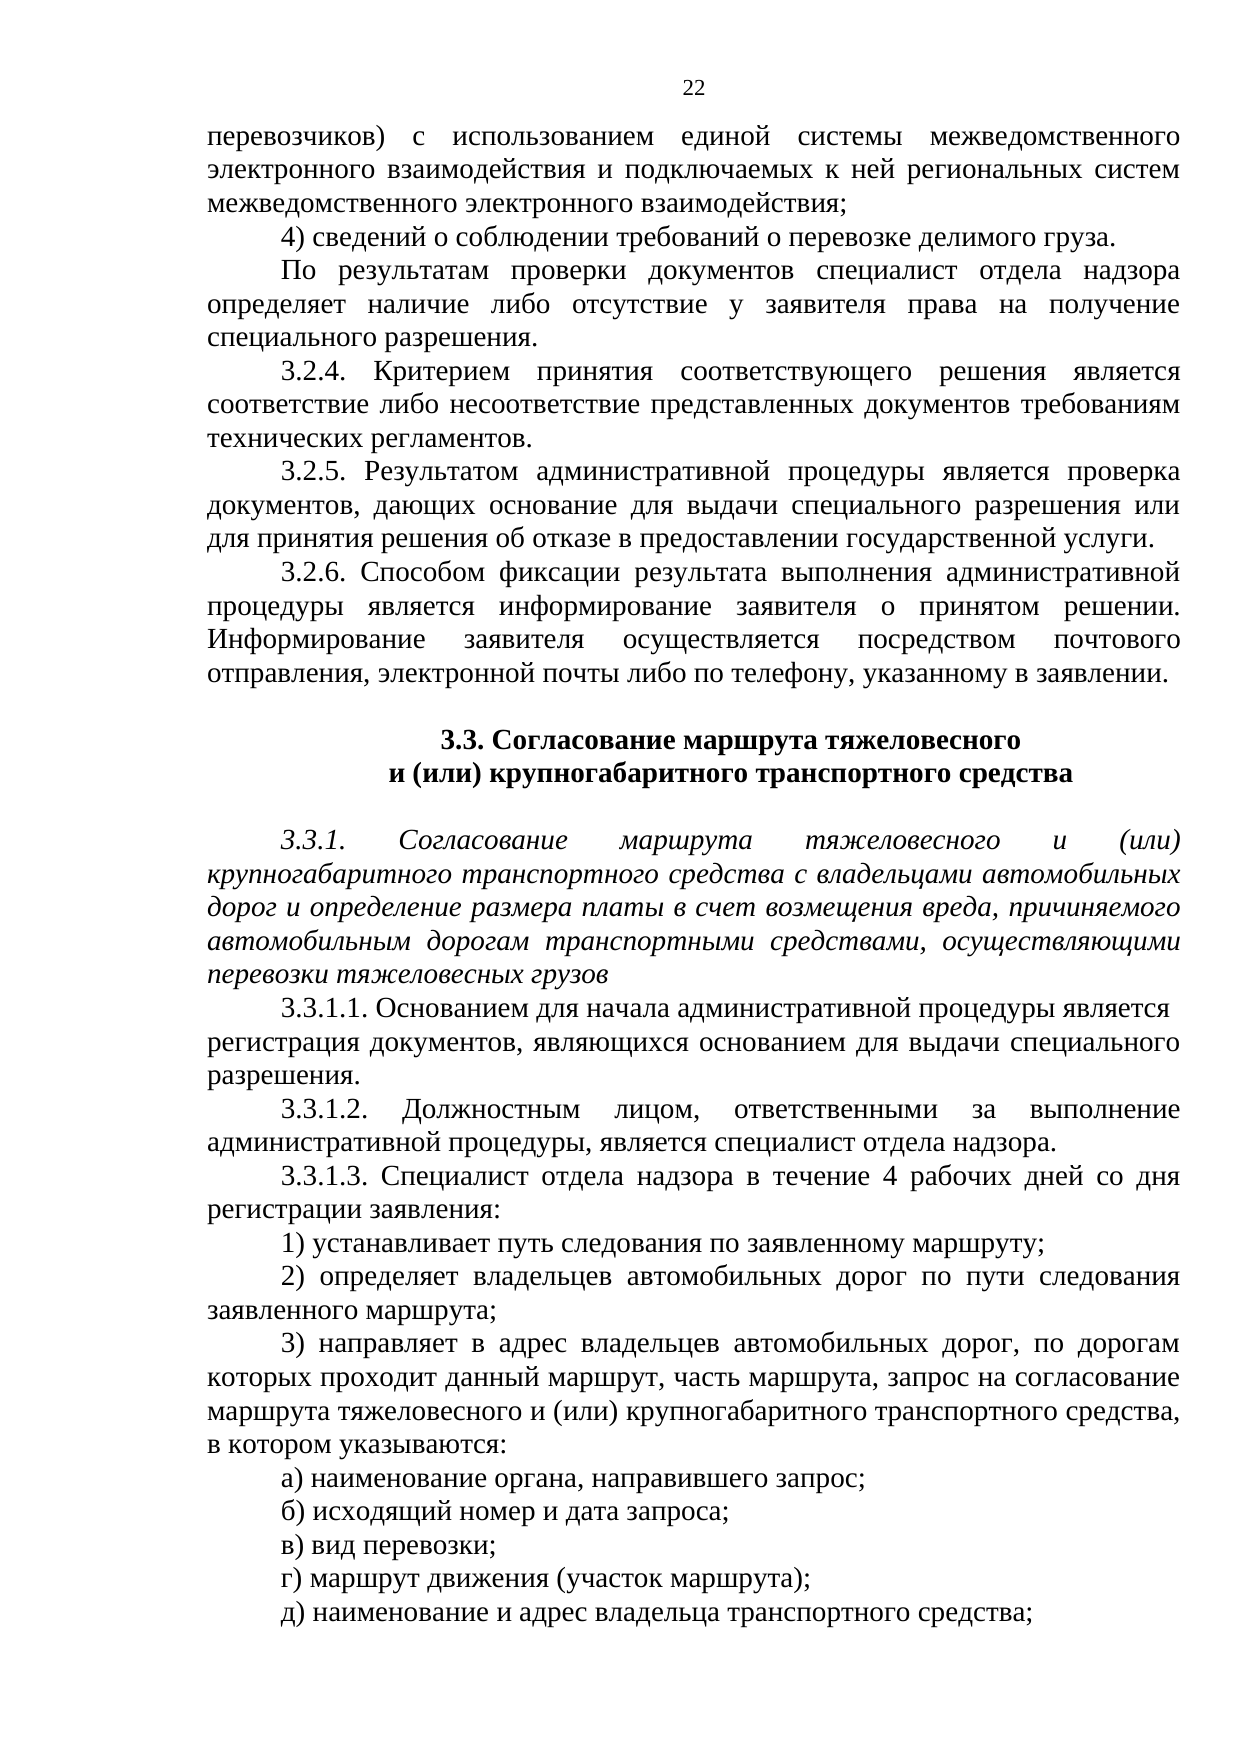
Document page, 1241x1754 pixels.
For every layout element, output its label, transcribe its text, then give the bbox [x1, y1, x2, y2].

text 3.2.5. Результатом административной процедуры является проверка документов, дающих основание для выдачи специального разрешения или для принятия решения об отказе в предоставлении государственной услуги. [207, 453, 1181, 554]
text д) наименование и адрес владельца транспортного средства; [207, 1594, 1181, 1627]
text 3.3. Согласование маршрута тяжеловесного [207, 722, 1181, 755]
text 3.2.4. Критерием принятия соответствующего решения является соответствие либо несоответствие представленных документов требованиям технических регламентов. [207, 353, 1181, 453]
text 2) определяет владельцев автомобильных дорог по пути следования заявленного маршрута; [207, 1258, 1181, 1326]
text 4) сведений о соблюдении требований о перевозке делимого груза. [207, 219, 1181, 252]
text 3.3.1.3. Специалист отдела надзора в течение 4 рабочих дней со дня регистрации заявления: [207, 1158, 1181, 1225]
text и (или) крупногабаритного транспортного средства [207, 755, 1181, 789]
text 3.3.1.2. Должностным лицом, ответственными за выполнение административной процедуры, является специалист отдела надзора. [207, 1091, 1181, 1158]
text в) вид перевозки; [207, 1527, 1181, 1560]
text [207, 118, 1181, 219]
text 3) направляет в адрес владельцев автомобильных дорог, по дорогам которых проходит данный маршрут, часть маршрута, запрос на согласование маршрута тяжеловесного и (или) крупногабаритного транспортного средства, в котором указываются: [207, 1326, 1181, 1460]
text 3.3.1.1. Основанием для начала административной процедуры является [207, 990, 1181, 1024]
text а) наименование органа, направившего запрос; [207, 1460, 1181, 1493]
text 1) устанавливает путь следования по заявленному маршруту; [207, 1225, 1181, 1258]
text б) исходящий номер и дата запроса; [207, 1493, 1181, 1527]
text 3.3.1. Согласование маршрута тяжеловесного и (или) крупногабаритного транспортного средства с владельцами автомобильных дорог и определение размера платы в счет возмещения вреда, причиняемого автомобильным дорогам транспортными средствами, осуществляющими перевозки тяжеловесных грузов [207, 822, 1181, 990]
text По результатам проверки документов специалист отдела надзора определяет наличие либо отсутствие у заявителя права на получение специального разрешения. [207, 252, 1181, 353]
text 3.2.6. Способом фиксации результата выполнения административной процедуры является информирование заявителя о принятом решении. Информирование заявителя осуществляется посредством почтового отправления, электронной почты либо по телефону, указанному в заявлении. [207, 554, 1181, 688]
text г) маршрут движения (участок маршрута); [207, 1560, 1181, 1594]
text регистрация документов, являющихся основанием для выдачи специального разрешения. [207, 1024, 1181, 1091]
